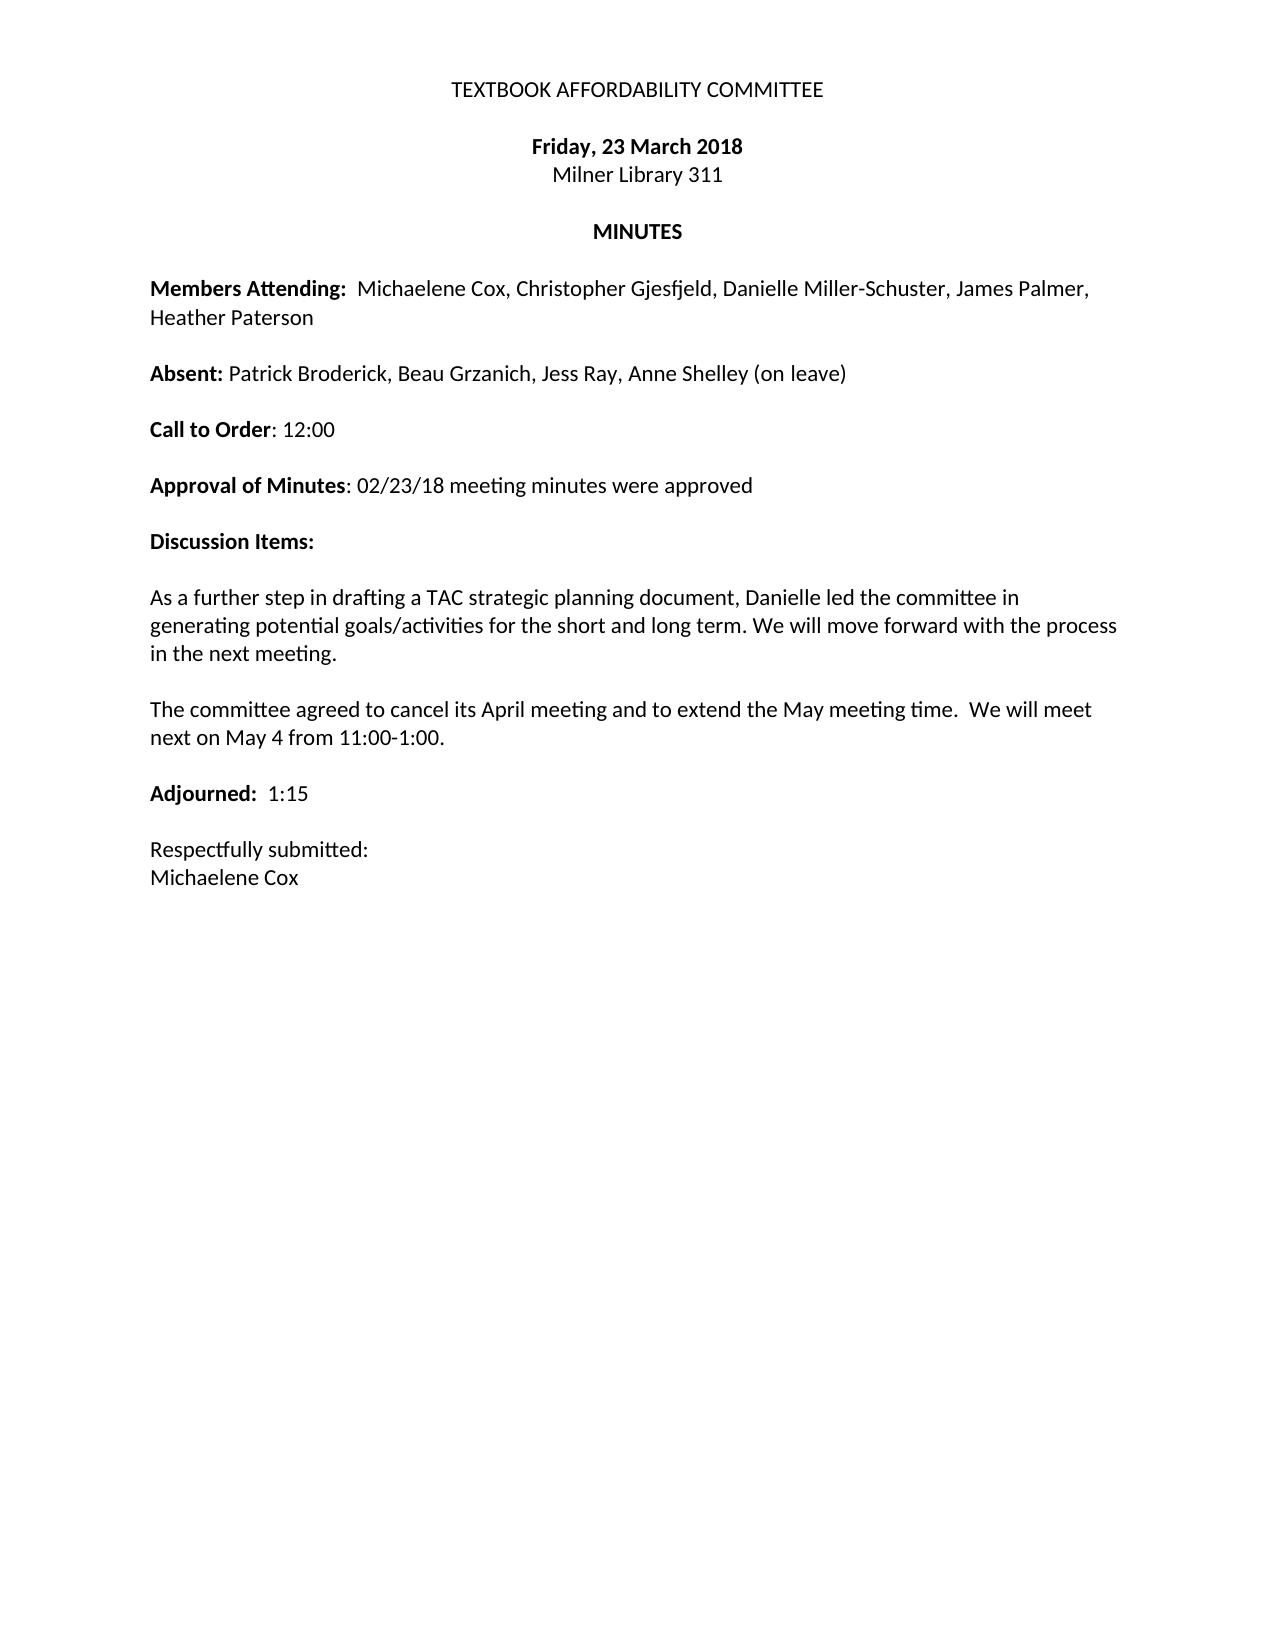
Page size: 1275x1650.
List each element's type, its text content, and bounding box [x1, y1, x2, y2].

text Milner Library 311 [150, 160, 1125, 188]
text Friday, 23 March 2018 [150, 132, 1125, 160]
text Michaelene Cox [150, 863, 1125, 891]
text MINUTES [150, 217, 1125, 245]
text The committee agreed to cancel its April meeting and to extend the May meeting time. We will meet next on May 4 from 11:00-1:00. [150, 695, 1125, 751]
text Members Attending: Michaelene Cox, Christopher Gjesfjeld, Danielle Miller-Schuster, James Palmer, Heather Paterson [150, 274, 1125, 331]
text Absent: Patrick Broderick, Beau Grzanich, Jess Ray, Anne Shelley (on leave) [150, 359, 1125, 387]
text TEXTBOOK AFFORDABILITY COMMITTEE [150, 75, 1125, 103]
text Discussion Items: [150, 527, 1125, 555]
text Approval of Minutes: 02/23/18 meeting minutes were approved [150, 471, 1125, 499]
text Respectfully submitted: [150, 835, 1125, 863]
text Call to Order: 12:00 [150, 415, 1125, 443]
text As a further step in drafting a TAC strategic planning document, Danielle led the committee in generating potential goals/activities for the short and long term. We will move forward with the process in the next meeting. [150, 583, 1125, 667]
text Adjourned: 1:15 [150, 779, 1125, 807]
